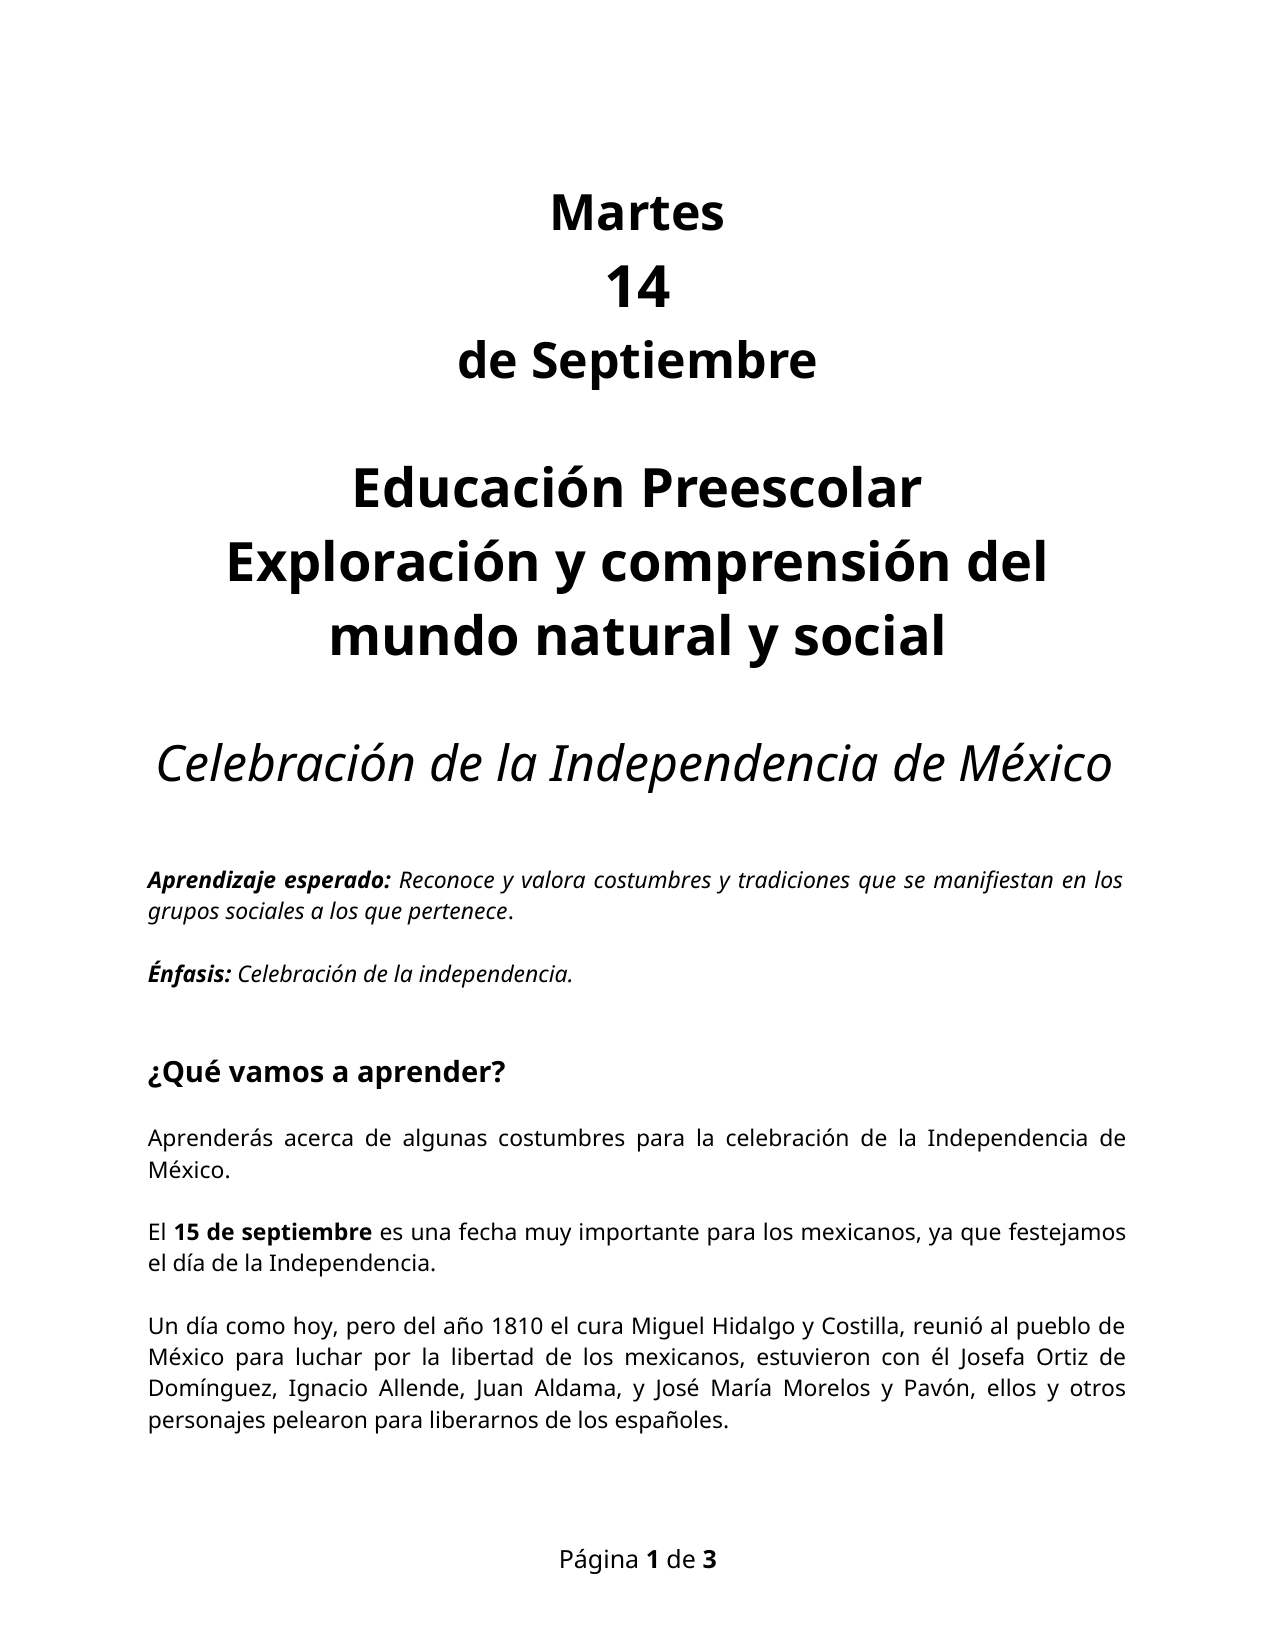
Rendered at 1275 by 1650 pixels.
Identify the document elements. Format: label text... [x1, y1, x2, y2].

text Exploración y comprensión del mundo natural y social [148, 523, 1127, 671]
text 14 [148, 245, 1127, 325]
text de Septiembre [148, 325, 1127, 393]
text Aprenderás acerca de algunas costumbres para la celebración de la Independencia de México. [148, 1122, 1127, 1185]
text Educación Preescolar [148, 450, 1127, 523]
text Aprendizaje esperado: Reconoce y valora costumbres y tradiciones que se manifiestan en los grupos sociales a los que pertenece. [148, 864, 1127, 926]
text Un día como hoy, pero del año 1810 el cura Miguel Hidalgo y Costilla, reunió al pueblo de México para luchar por la libertad de los mexicanos, estuvieron con él Josefa Ortiz de Domínguez, Ignacio Allende, Juan Aldama, y José María Morelos y Pavón, ellos y otros personajes pelearon para liberarnos de los españoles. [148, 1310, 1127, 1435]
text Celebración de la Independencia de México [148, 728, 1127, 796]
text Martes [148, 177, 1127, 245]
text Énfasis: Celebración de la independencia. [148, 958, 1127, 989]
text El 15 de septiembre es una fecha muy importante para los mexicanos, ya que festejamos el día de la Independencia. [148, 1216, 1127, 1279]
text ¿Qué vamos a aprender? [148, 1051, 1127, 1091]
